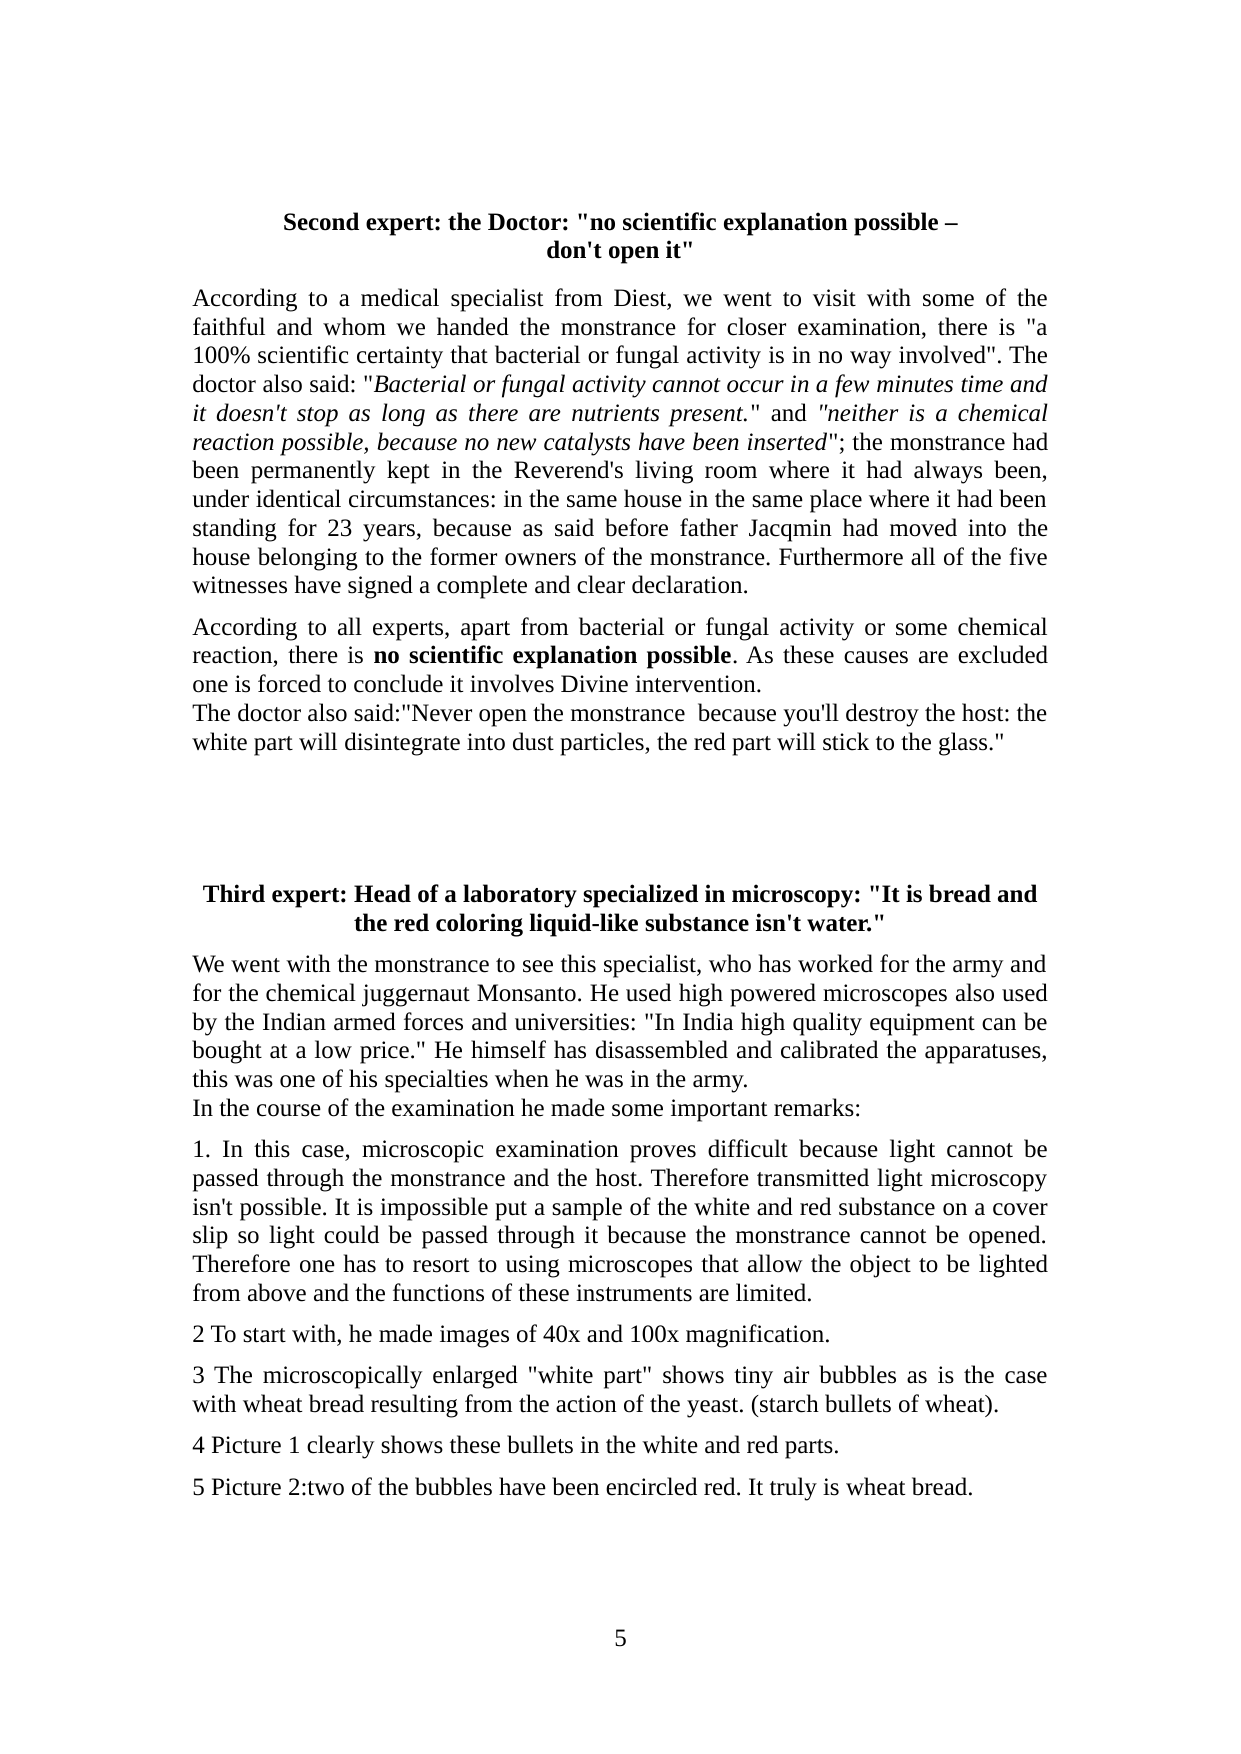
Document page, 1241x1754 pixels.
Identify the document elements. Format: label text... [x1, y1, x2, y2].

text In the course of the examination he made some important remarks: [192, 1093, 1048, 1122]
text Third expert: Head of a laboratory specialized in microscopy: "It is bread and the red coloring liquid-like substance isn't water." [192, 879, 1048, 937]
text According to a medical specialist from Diest, we went to visit with some of the faithful and whom we handed the monstrance for closer examination, there is "a 100% scientific certainty that bacterial or fungal activity is in no way involved". The doctor also said: "Bacterial or fungal activity cannot occur in a few minutes time and it doesn't stop as long as there are nutrients present." and "neither is a chemical reaction possible, because no new catalysts have been inserted"; the monstrance had been permanently kept in the Reverend's living room where it had always been, under identical circumstances: in the same house in the same place where it had been standing for 23 years, because as said before father Jacqmin had moved into the house belonging to the former owners of the monstrance. Furthermore all of the five witnesses have signed a complete and clear declaration. [192, 283, 1048, 599]
text Second expert: the Doctor: "no scientific explanation possible – [192, 207, 1048, 236]
text don't open it" [192, 236, 1048, 264]
text 2 To start with, he made images of 40x and 100x magnification. [192, 1319, 1048, 1348]
text 4 Picture 1 clearly shows these bullets in the white and red parts. [192, 1431, 1048, 1459]
text 3 The microscopically enlarged "white part" shows tiny air bubbles as is the case with wheat bread resulting from the action of the yeast. (starch bullets of wheat). [192, 1361, 1048, 1418]
text According to all experts, apart from bacterial or fungal activity or some chemical reaction, there is no scientific explanation possible. As these causes are excluded one is forced to conclude it involves Divine intervention. [192, 612, 1048, 698]
text The doctor also said:"Never open the monstrance because you'll destroy the host: the white part will disintegrate into dust particles, the red part will stick to the glass." [192, 698, 1048, 756]
text We went with the monstrance to see this specialist, who has worked for the army and for the chemical juggernaut Monsanto. He used high powered microscopes also used by the Indian armed forces and universities: "In India high quality equipment can be bought at a low price." He himself has disassembled and calibrated the apparatuses, this was one of his specialties when he was in the army. [192, 949, 1048, 1093]
text 1. In this case, microscopic examination proves difficult because light cannot be passed through the monstrance and the host. Therefore transmitted light microscopy isn't possible. It is impossible put a sample of the white and red substance on a cover slip so light could be passed through it because the monstrance cannot be opened. Therefore one has to resort to using microscopes that allow the object to be lighted from above and the functions of these instruments are limited. [192, 1134, 1048, 1307]
text 5 Picture 2:two of the bubbles have been encircled red. It truly is wheat bread. [192, 1472, 1048, 1501]
